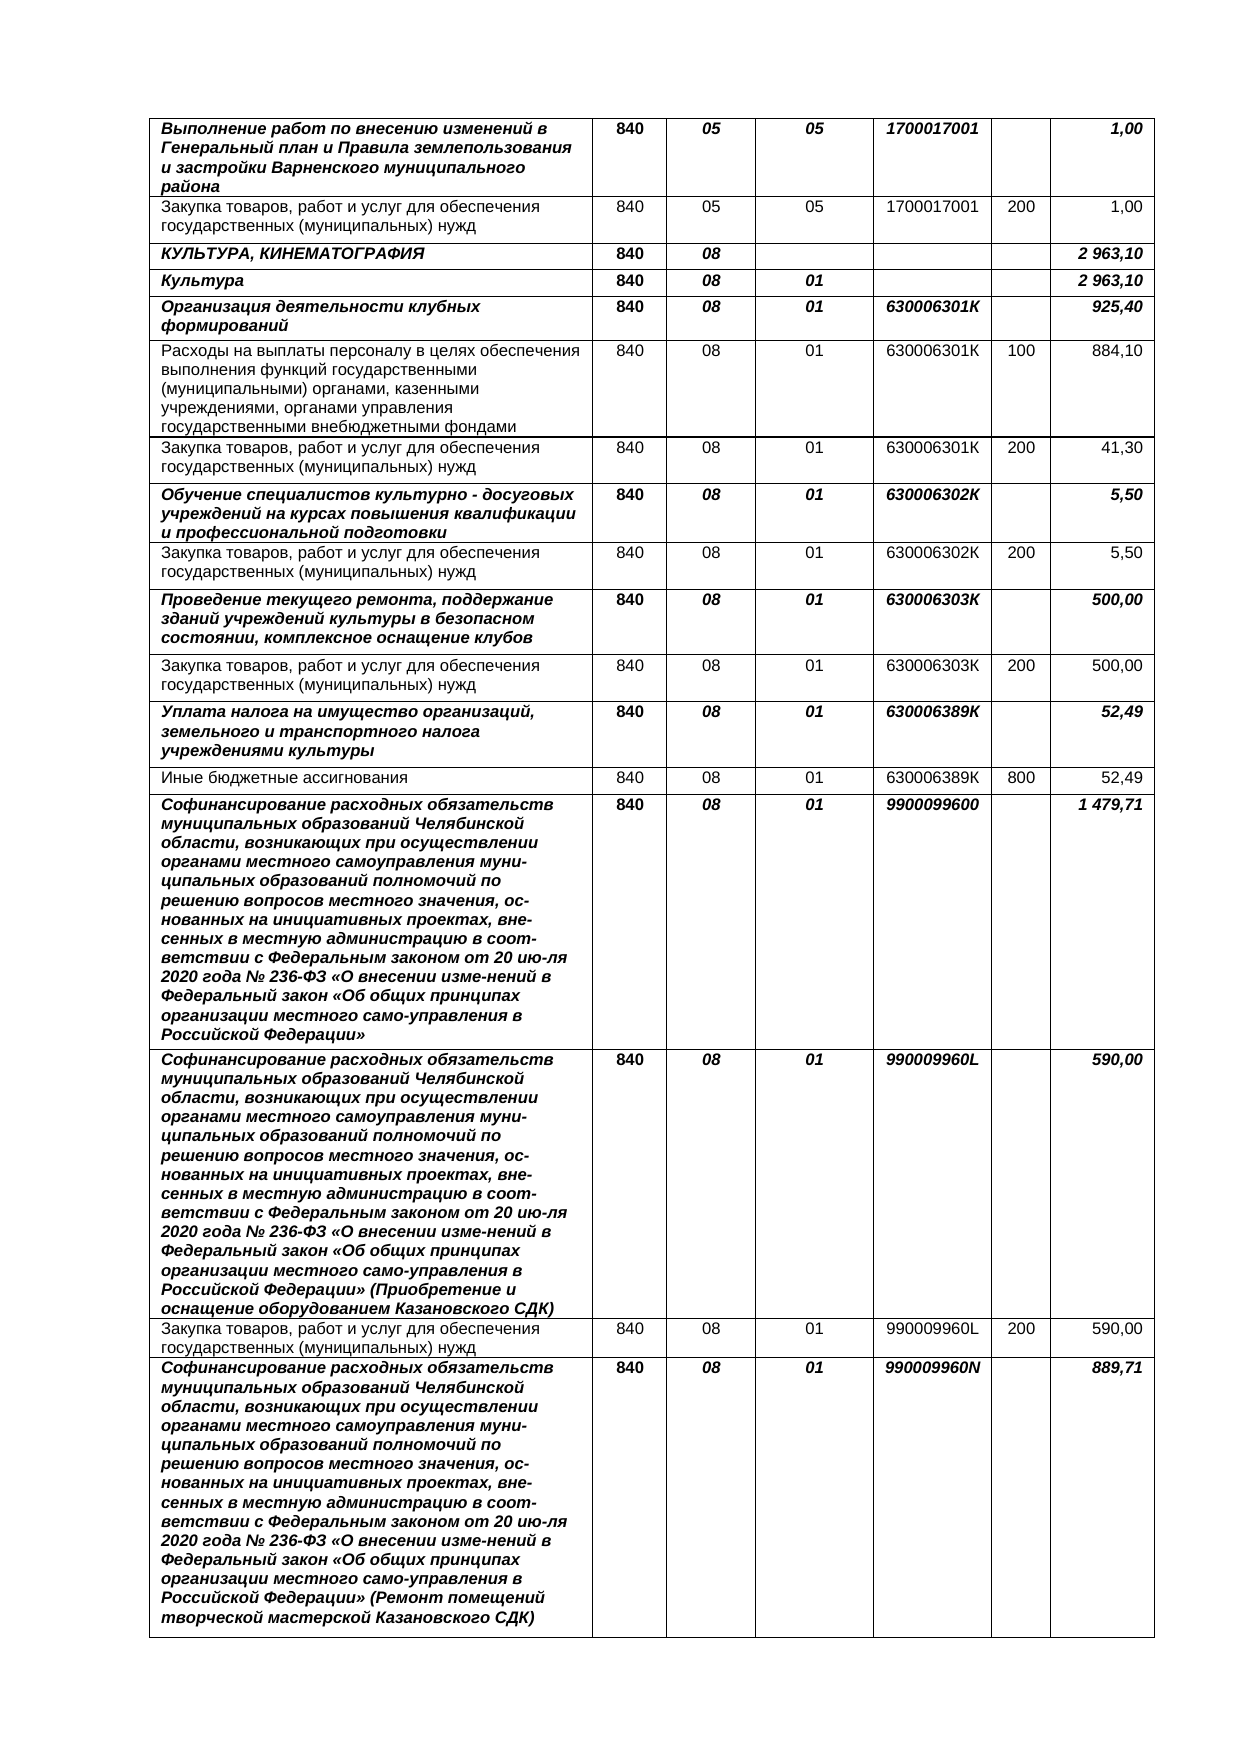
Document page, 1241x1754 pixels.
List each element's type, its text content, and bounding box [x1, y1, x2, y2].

table_cell Закупка товаров, работ и услуг для обеспечения государственных (муниципальных) нужд [150, 655, 592, 701]
table_cell 08 [667, 702, 755, 767]
table_cell 01 [756, 270, 873, 296]
table_cell 01 [756, 543, 873, 589]
table_cell 08 [667, 795, 755, 1048]
table_cell 630006302К [874, 543, 991, 589]
table_cell [992, 297, 1050, 339]
table_cell 840 [593, 197, 666, 243]
table_cell 630006301К [874, 341, 991, 436]
table_cell 52,49 [1051, 768, 1154, 793]
table_cell 630006303К [874, 655, 991, 701]
table_cell 1 479,71 [1051, 795, 1154, 1048]
table_cell 01 [756, 655, 873, 701]
table_cell 200 [992, 197, 1050, 243]
table_cell 08 [667, 297, 755, 339]
table_cell [992, 270, 1050, 296]
table_cell 01 [756, 1319, 873, 1357]
table_cell Выполнение работ по внесению изменений в Генеральный план и Правила землепользования и застройки Варненского муниципального района [150, 119, 592, 196]
table_cell 5,50 [1051, 543, 1154, 589]
table_cell 630006302К [874, 484, 991, 542]
table_cell 800 [992, 768, 1050, 793]
table_cell Обучение специалистов культурно - досуговых учреждений на курсах повышения квалификации и профессиональной подготовки [150, 484, 592, 542]
table_cell 889,71 [1051, 1358, 1154, 1637]
table_cell 925,40 [1051, 297, 1154, 339]
table_cell 840 [593, 270, 666, 296]
table_cell 840 [593, 702, 666, 767]
table_cell 630006389К [874, 702, 991, 767]
table_cell Закупка товаров, работ и услуг для обеспечения государственных (муниципальных) нужд [150, 438, 592, 483]
table_cell 100 [992, 341, 1050, 436]
table_cell 01 [756, 297, 873, 339]
table_cell Софинансирование расходных обязательств муниципальных образований Челябинской области, возникающих при осуществлении органами местного самоуправления муни-ципальных образований полномочий по решению вопросов местного значения, ос-нованных на инициативных проектах, вне-сенных в местную администрацию в соот-ветствии с Федеральным законом от 20 ию-ля 2020 года № 236-ФЗ «О внесении изме-нений в Федеральный закон «Об общих принципах организации местного само-управления в Российской Федерации» [150, 795, 592, 1048]
table_cell 630006301К [874, 297, 991, 339]
table_cell 840 [593, 1319, 666, 1357]
table_cell 05 [667, 197, 755, 243]
table_cell 840 [593, 297, 666, 339]
table_cell 08 [667, 1319, 755, 1357]
table_cell 840 [593, 244, 666, 269]
table_cell 840 [593, 655, 666, 701]
table_cell 500,00 [1051, 655, 1154, 701]
table_cell Уплата налога на имущество организаций, земельного и транспортного налога учреждениями культуры [150, 702, 592, 767]
table_cell 840 [593, 795, 666, 1048]
table_cell 01 [756, 702, 873, 767]
table_cell [756, 244, 873, 269]
table_cell 08 [667, 543, 755, 589]
table_cell Софинансирование расходных обязательств муниципальных образований Челябинской области, возникающих при осуществлении органами местного самоуправления муни-ципальных образований полномочий по решению вопросов местного значения, ос-нованных на инициативных проектах, вне-сенных в местную администрацию в соот-ветствии с Федеральным законом от 20 ию-ля 2020 года № 236-ФЗ «О внесении изме-нений в Федеральный закон «Об общих принципах организации местного само-управления в Российской Федерации» (Приобретение и оснащение оборудованием Казановского СДК) [150, 1050, 592, 1318]
table_cell 1700017001 [874, 119, 991, 196]
table_cell [992, 1358, 1050, 1637]
table_cell 01 [756, 484, 873, 542]
table_cell 05 [756, 197, 873, 243]
table_cell [992, 702, 1050, 767]
table_cell 08 [667, 1050, 755, 1318]
table_cell [992, 590, 1050, 654]
table_cell [874, 244, 991, 269]
table_cell 08 [667, 270, 755, 296]
table_cell 840 [593, 341, 666, 436]
table_cell 200 [992, 438, 1050, 483]
table_cell 630006303К [874, 590, 991, 654]
table_cell 08 [667, 244, 755, 269]
table_cell 2 963,10 [1051, 270, 1154, 296]
table_cell КУЛЬТУРА, КИНЕМАТОГРАФИЯ [150, 244, 592, 269]
table_cell 08 [667, 484, 755, 542]
table_cell 1,00 [1051, 197, 1154, 243]
table_cell 1,00 [1051, 119, 1154, 196]
table_cell Организация деятельности клубных формирований [150, 297, 592, 339]
table_cell 08 [667, 438, 755, 483]
table_cell 2 963,10 [1051, 244, 1154, 269]
table_cell Расходы на выплаты персоналу в целях обеспечения выполнения функций государственными (муниципальными) органами, казенными учреждениями, органами управления государственными внебюджетными фондами [150, 341, 592, 436]
table_cell 05 [756, 119, 873, 196]
table_cell 01 [756, 768, 873, 793]
table_cell [874, 270, 991, 296]
table_cell 200 [992, 655, 1050, 701]
table_cell 01 [756, 795, 873, 1048]
table_cell Закупка товаров, работ и услуг для обеспечения государственных (муниципальных) нужд [150, 1319, 592, 1357]
table_cell 590,00 [1051, 1319, 1154, 1357]
table_cell 840 [593, 1050, 666, 1318]
table_cell 840 [593, 1358, 666, 1637]
table_cell [992, 484, 1050, 542]
table_cell 840 [593, 484, 666, 542]
table_cell 08 [667, 341, 755, 436]
table_cell 08 [667, 768, 755, 793]
table_cell [992, 244, 1050, 269]
table_cell 5,50 [1051, 484, 1154, 542]
table_cell [992, 795, 1050, 1048]
table_cell 01 [756, 1050, 873, 1318]
table_cell Иные бюджетные ассигнования [150, 768, 592, 793]
table_cell 990009960L [874, 1319, 991, 1357]
table_cell 01 [756, 1358, 873, 1637]
table_cell Проведение текущего ремонта, поддержание зданий учреждений культуры в безопасном состоянии, комплексное оснащение клубов [150, 590, 592, 654]
table_cell 990009960L [874, 1050, 991, 1318]
table_cell 840 [593, 438, 666, 483]
table_cell 840 [593, 590, 666, 654]
table_cell 9900099600 [874, 795, 991, 1048]
table_cell 990009960N [874, 1358, 991, 1637]
table_cell Закупка товаров, работ и услуг для обеспечения государственных (муниципальных) нужд [150, 197, 592, 243]
table_cell 08 [667, 590, 755, 654]
table_cell 08 [667, 1358, 755, 1637]
table_cell 1700017001 [874, 197, 991, 243]
table_cell Закупка товаров, работ и услуг для обеспечения государственных (муниципальных) нужд [150, 543, 592, 589]
table_cell 200 [992, 543, 1050, 589]
table_cell 630006301К [874, 438, 991, 483]
table_cell 52,49 [1051, 702, 1154, 767]
table_cell 500,00 [1051, 590, 1154, 654]
table_cell [992, 119, 1050, 196]
table_cell [992, 1050, 1050, 1318]
table_cell 840 [593, 543, 666, 589]
table_cell 01 [756, 341, 873, 436]
table_cell 05 [667, 119, 755, 196]
table_cell Культура [150, 270, 592, 296]
table_cell 08 [667, 655, 755, 701]
table_cell Софинансирование расходных обязательств муниципальных образований Челябинской области, возникающих при осуществлении органами местного самоуправления муни-ципальных образований полномочий по решению вопросов местного значения, ос-нованных на инициативных проектах, вне-сенных в местную администрацию в соот-ветствии с Федеральным законом от 20 ию-ля 2020 года № 236-ФЗ «О внесении изме-нений в Федеральный закон «Об общих принципах организации местного само-управления в Российской Федерации» (Ремонт помещений творческой мастерской Казановского СДК) [150, 1358, 592, 1637]
table_cell 840 [593, 119, 666, 196]
table_cell 01 [756, 438, 873, 483]
table_cell 884,10 [1051, 341, 1154, 436]
table_cell 590,00 [1051, 1050, 1154, 1318]
table_cell 200 [992, 1319, 1050, 1357]
table_cell 630006389К [874, 768, 991, 793]
table_cell 41,30 [1051, 438, 1154, 483]
table_cell 01 [756, 590, 873, 654]
table_cell 840 [593, 768, 666, 793]
